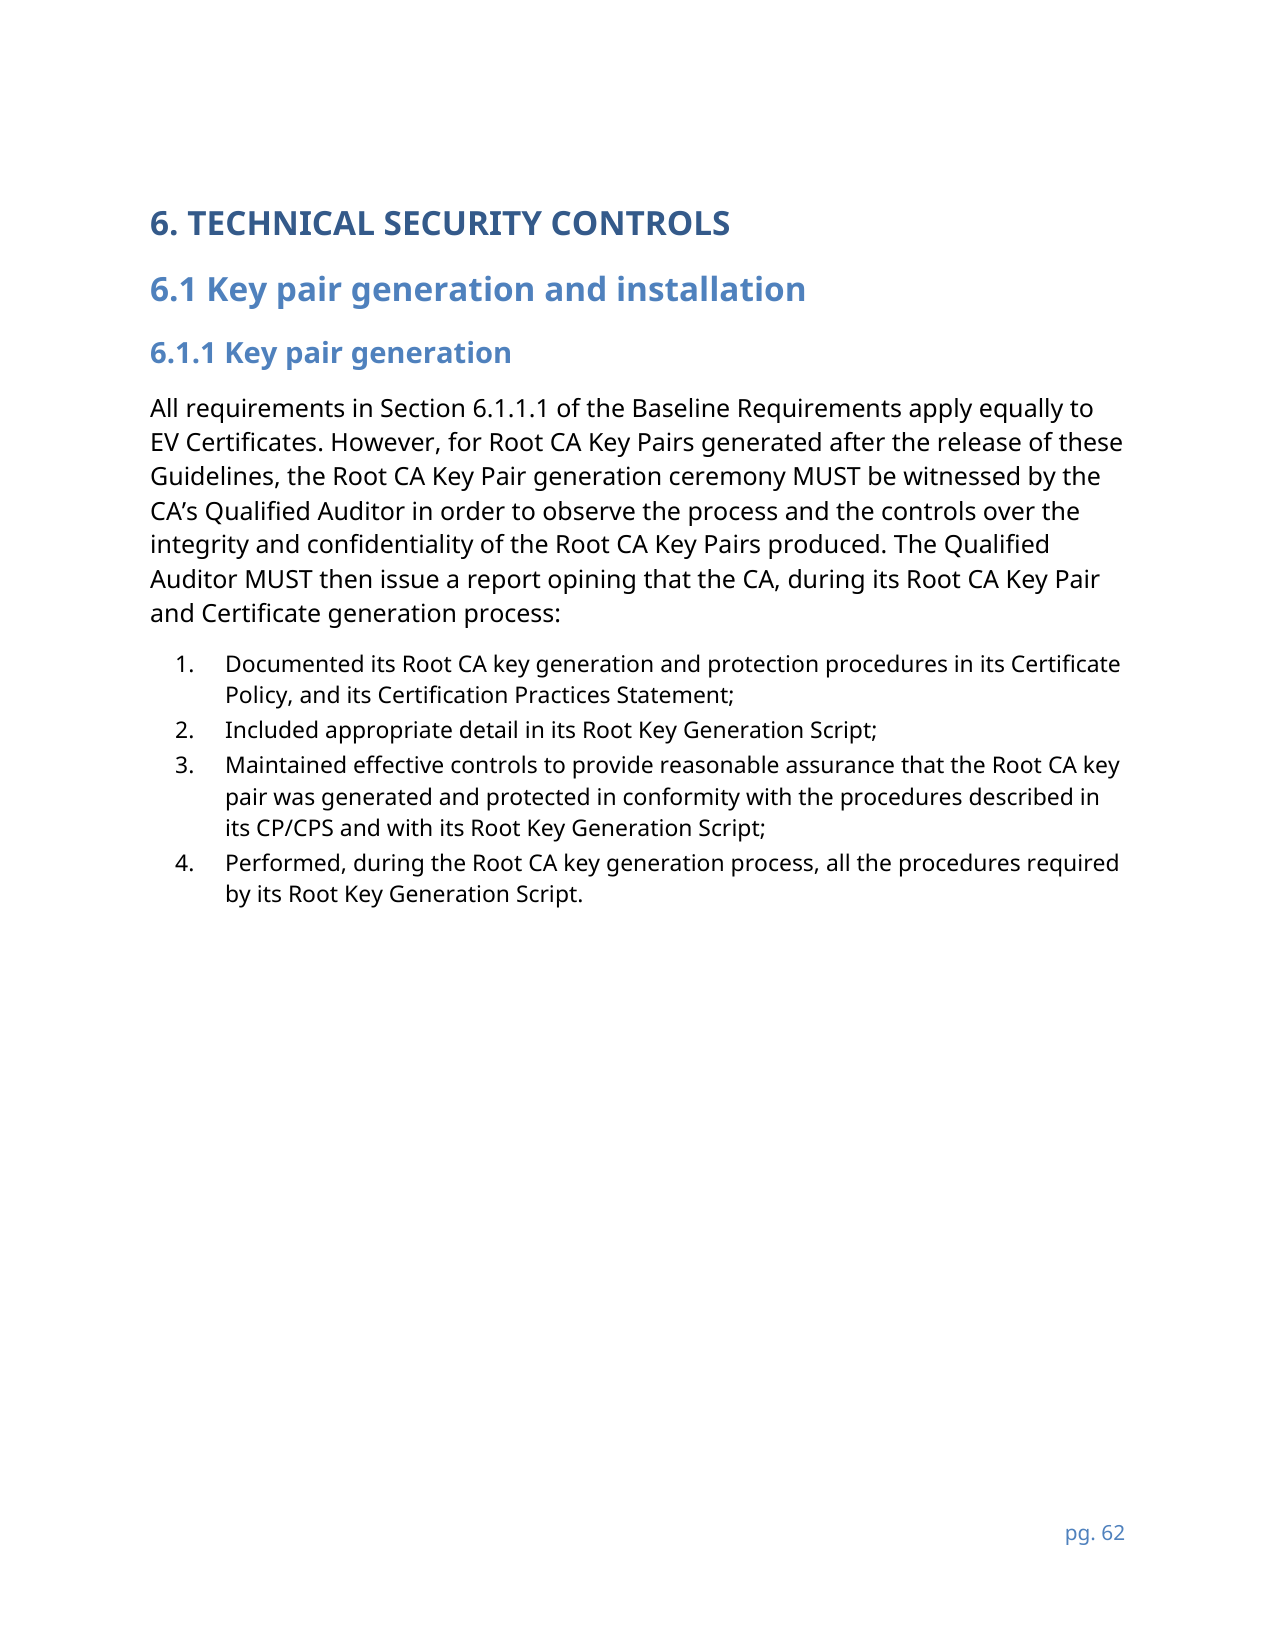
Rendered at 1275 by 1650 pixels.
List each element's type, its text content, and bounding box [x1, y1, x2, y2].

subtitle 6.1.1 Key pair generation [150, 332, 1125, 372]
list Included appropriate detail in its Root Key Generation Script; [175, 714, 1125, 746]
list Documented its Root CA key generation and protection procedures in its Certificate Policy, and its Certification Practices Statement; [175, 648, 1125, 711]
text All requirements in Section 6.1.1.1 of the Baseline Requirements apply equally to EV Certificates. However, for Root CA Key Pairs generated after the release of these Guidelines, the Root CA Key Pair generation ceremony MUST be witnessed by the CA’s Qualified Auditor in order to observe the process and the controls over the integrity and confidentiality of the Root CA Key Pairs produced. The Qualified Auditor MUST then issue a report opining that the CA, during its Root CA Key Pair and Certificate generation process: [150, 391, 1125, 629]
list Performed, during the Root CA key generation process, all the procedures required by its Root Key Generation Script. [175, 847, 1125, 909]
subtitle 6. TECHNICAL SECURITY CONTROLS [150, 200, 1125, 245]
list Maintained effective controls to provide reasonable assurance that the Root CA key pair was generated and protected in conformity with the procedures described in its CP/CPS and with its Root Key Generation Script; [175, 749, 1125, 843]
subtitle 6.1 Key pair generation and installation [150, 266, 1125, 312]
